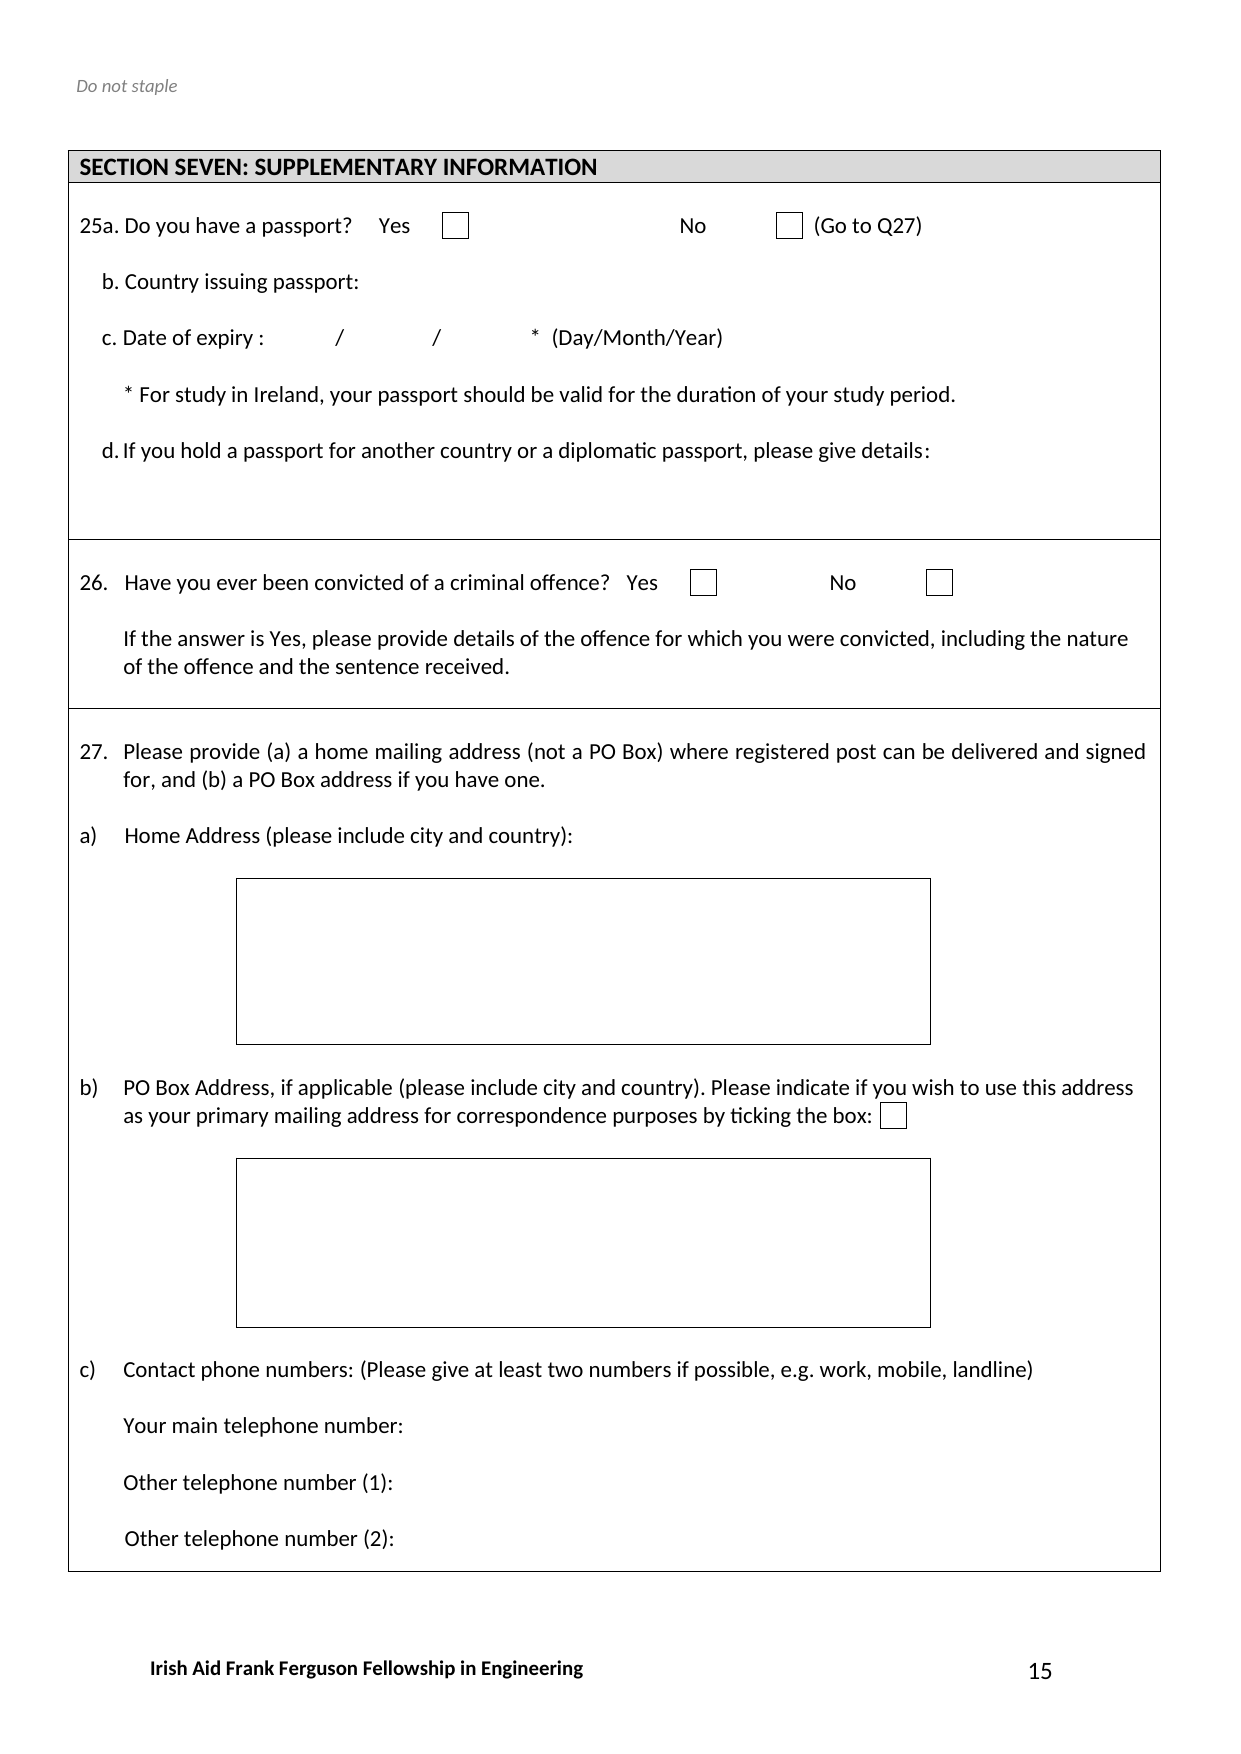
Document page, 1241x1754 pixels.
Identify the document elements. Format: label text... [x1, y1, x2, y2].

table_cell 27. Please provide (a) a home mailing address (not a PO Box) where registered post can be delivered and signed for, and (b) a PO Box address if you have one. a) Home Address (please include city and country): b) PO Box Address, if applicable (please include city and country). Please indicate if you wish to use this address as your primary mailing address for correspondence purposes by ticking the box: c) Contact phone numbers: (Please give at least two numbers if possible, e.g. work, mobile, landline) Your main telephone number: Other telephone number (1): Other telephone number (2): [69, 709, 1160, 1571]
table_cell 25a. Do you have a passport? Yes No (Go to Q27) b. Country issuing passport: c. Date of expiry : / / * (Day/Month/Year) * For study in Ireland, your passport should be valid for the duration of your study period. d. If you hold a passport for another country or a diplomatic passport, please give details: [69, 183, 1160, 539]
table_cell 26. Have you ever been convicted of a criminal offence? Yes No If the answer is Yes, please provide details of the offence for which you were convicted, including the nature of the offence and the sentence received. [69, 540, 1160, 708]
table_header SECTION SEVEN: SUPPLEMENTARY INFORMATION [69, 151, 1160, 182]
